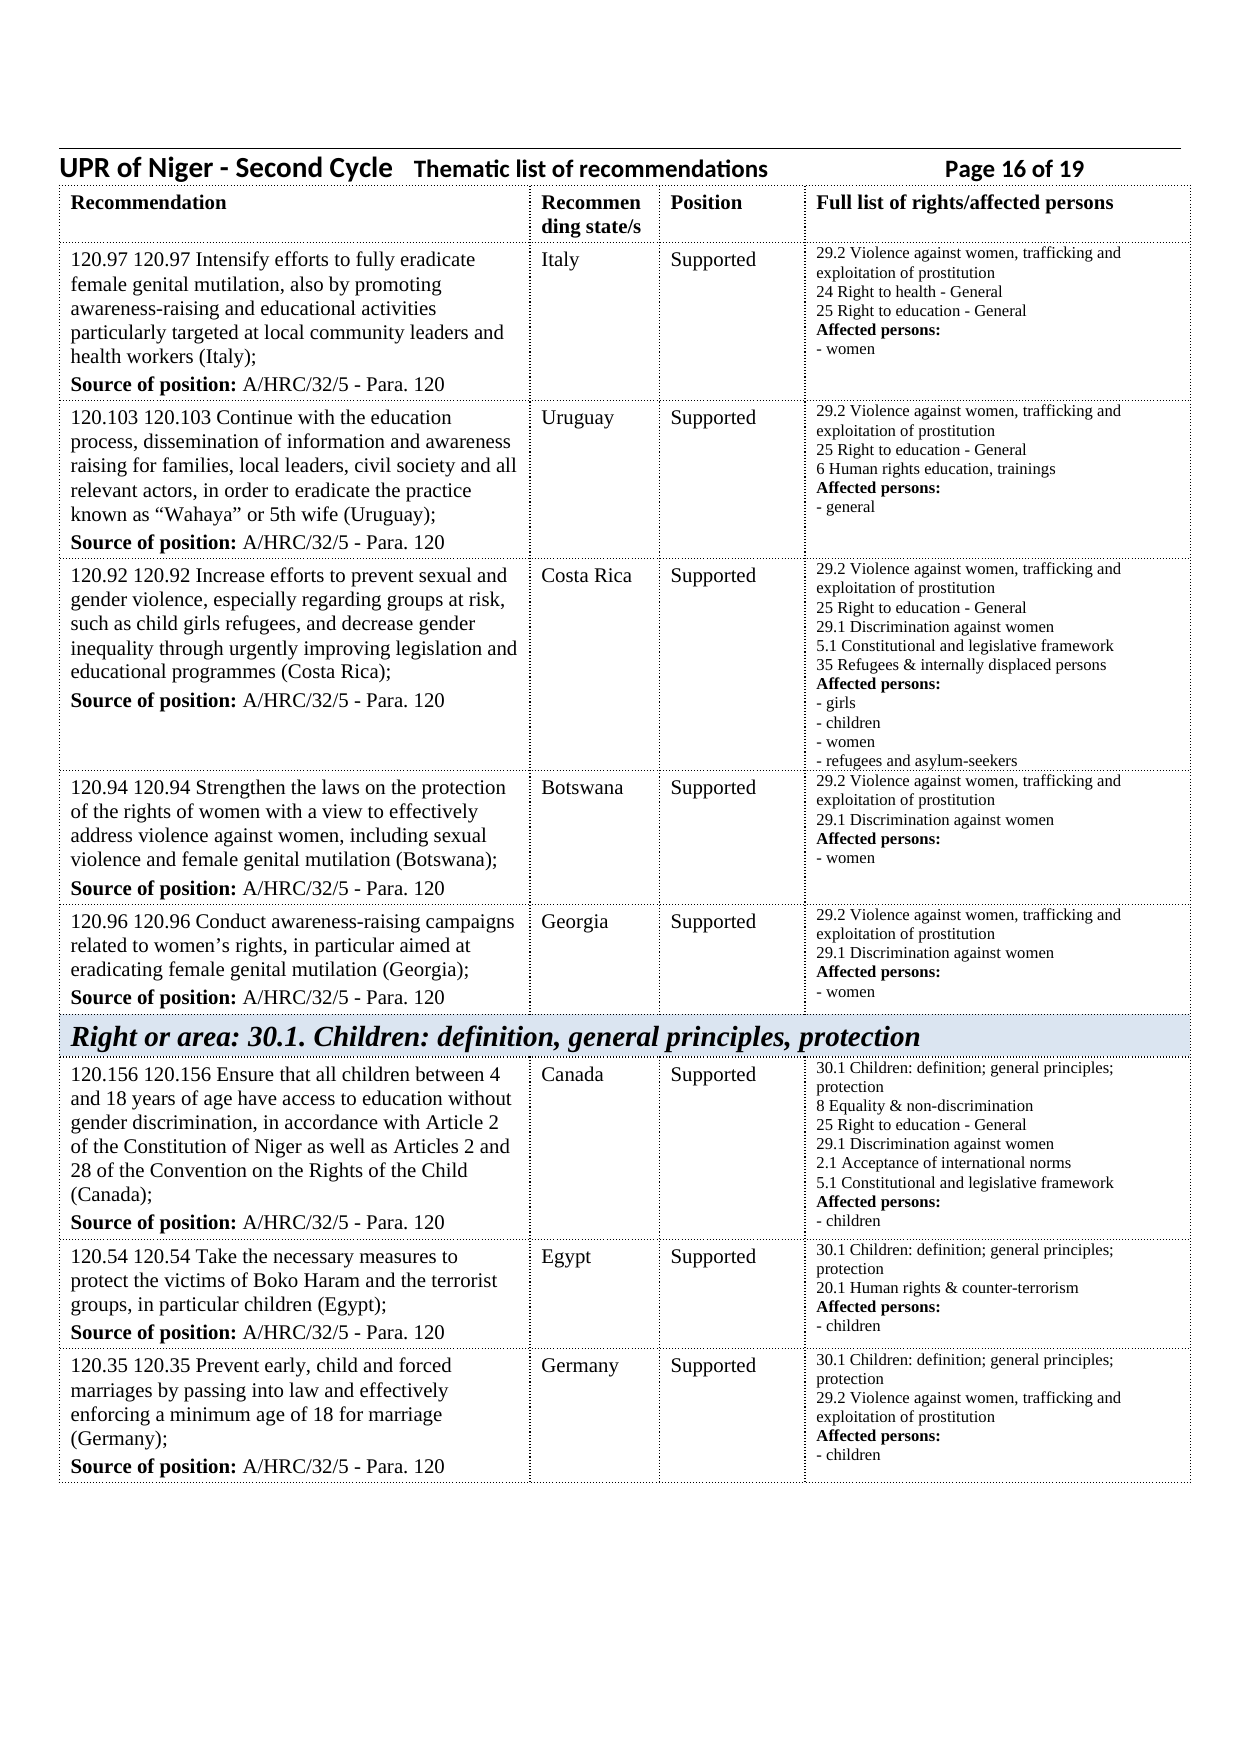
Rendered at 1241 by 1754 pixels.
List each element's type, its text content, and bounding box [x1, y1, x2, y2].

table_cell Supported [659, 1056, 805, 1238]
table_cell Supported [659, 1348, 805, 1482]
table_cell Botswana [530, 770, 659, 904]
table_cell 120.156 120.156 Ensure that all children between 4 and 18 years of age have access to education without gender discrimination, in accordance with Article 2 of the Constitution of Niger as well as Articles 2 and 28 of the Convention on the Rights of the Child (Canada); Source of position: A/HRC/32/5 - Para. 120 [59, 1056, 530, 1238]
table_cell Supported [659, 242, 805, 400]
table_cell 29.2 Violence against women, trafficking and exploitation of prostitution 24 Right to health - General 25 Right to education - General Affected persons: - women [805, 242, 1190, 400]
table_cell 120.35 120.35 Prevent early, child and forced marriages by passing into law and effectively enforcing a minimum age of 18 for marriage (Germany); Source of position: A/HRC/32/5 - Para. 120 [59, 1348, 530, 1482]
table_cell 120.92 120.92 Increase efforts to prevent sexual and gender violence, especially regarding groups at risk, such as child girls refugees, and decrease gender inequality through urgently improving legislation and educational programmes (Costa Rica); Source of position: A/HRC/32/5 - Para. 120 [59, 558, 530, 770]
table_cell 120.94 120.94 Strengthen the laws on the protection of the rights of women with a view to effectively address violence against women, including sexual violence and female genital mutilation (Botswana); Source of position: A/HRC/32/5 - Para. 120 [59, 770, 530, 904]
table_cell 30.1 Children: definition; general principles; protection 20.1 Human rights & counter-terrorism Affected persons: - children [805, 1239, 1190, 1348]
table_cell 29.2 Violence against women, trafficking and exploitation of prostitution 25 Right to education - General 6 Human rights education, trainings Affected persons: - general [805, 400, 1190, 558]
table_header Full list of rights/affected persons [805, 185, 1190, 242]
table_cell 29.2 Violence against women, trafficking and exploitation of prostitution 29.1 Discrimination against women Affected persons: - women [805, 904, 1190, 1013]
table_cell Uruguay [530, 400, 659, 558]
table_header Recommending state/s [530, 185, 659, 242]
table_cell Supported [659, 1239, 805, 1348]
table_cell Right or area: 30.1. Children: definition, general principles, protection [59, 1014, 1190, 1056]
table_cell Egypt [530, 1239, 659, 1348]
table_header Position [659, 185, 805, 242]
table_cell 120.103 120.103 Continue with the education process, dissemination of information and awareness raising for families, local leaders, civil society and all relevant actors, in order to eradicate the practice known as “Wahaya” or 5th wife (Uruguay); Source of position: A/HRC/32/5 - Para. 120 [59, 400, 530, 558]
table_cell Supported [659, 400, 805, 558]
table_cell Supported [659, 770, 805, 904]
table_cell 29.2 Violence against women, trafficking and exploitation of prostitution 25 Right to education - General 29.1 Discrimination against women 5.1 Constitutional and legislative framework 35 Refugees & internally displaced persons Affected persons: - girls - children - women - refugees and asylum-seekers [805, 558, 1190, 770]
table_cell 29.2 Violence against women, trafficking and exploitation of prostitution 29.1 Discrimination against women Affected persons: - women [805, 770, 1190, 904]
table_cell Canada [530, 1056, 659, 1238]
table_cell Georgia [530, 904, 659, 1013]
table_cell Costa Rica [530, 558, 659, 770]
table_cell 120.97 120.97 Intensify efforts to fully eradicate female genital mutilation, also by promoting awareness-raising and educational activities particularly targeted at local community leaders and health workers (Italy); Source of position: A/HRC/32/5 - Para. 120 [59, 242, 530, 400]
table_cell Supported [659, 558, 805, 770]
table_cell 30.1 Children: definition; general principles; protection 8 Equality & non-discrimination 25 Right to education - General 29.1 Discrimination against women 2.1 Acceptance of international norms 5.1 Constitutional and legislative framework Affected persons: - children [805, 1056, 1190, 1238]
table_cell 120.96 120.96 Conduct awareness-raising campaigns related to women’s rights, in particular aimed at eradicating female genital mutilation (Georgia); Source of position: A/HRC/32/5 - Para. 120 [59, 904, 530, 1013]
table_cell Germany [530, 1348, 659, 1482]
table_cell 120.54 120.54 Take the necessary measures to protect the victims of Boko Haram and the terrorist groups, in particular children (Egypt); Source of position: A/HRC/32/5 - Para. 120 [59, 1239, 530, 1348]
table_cell Italy [530, 242, 659, 400]
table_header Recommendation [59, 185, 530, 242]
table_cell Supported [659, 904, 805, 1013]
